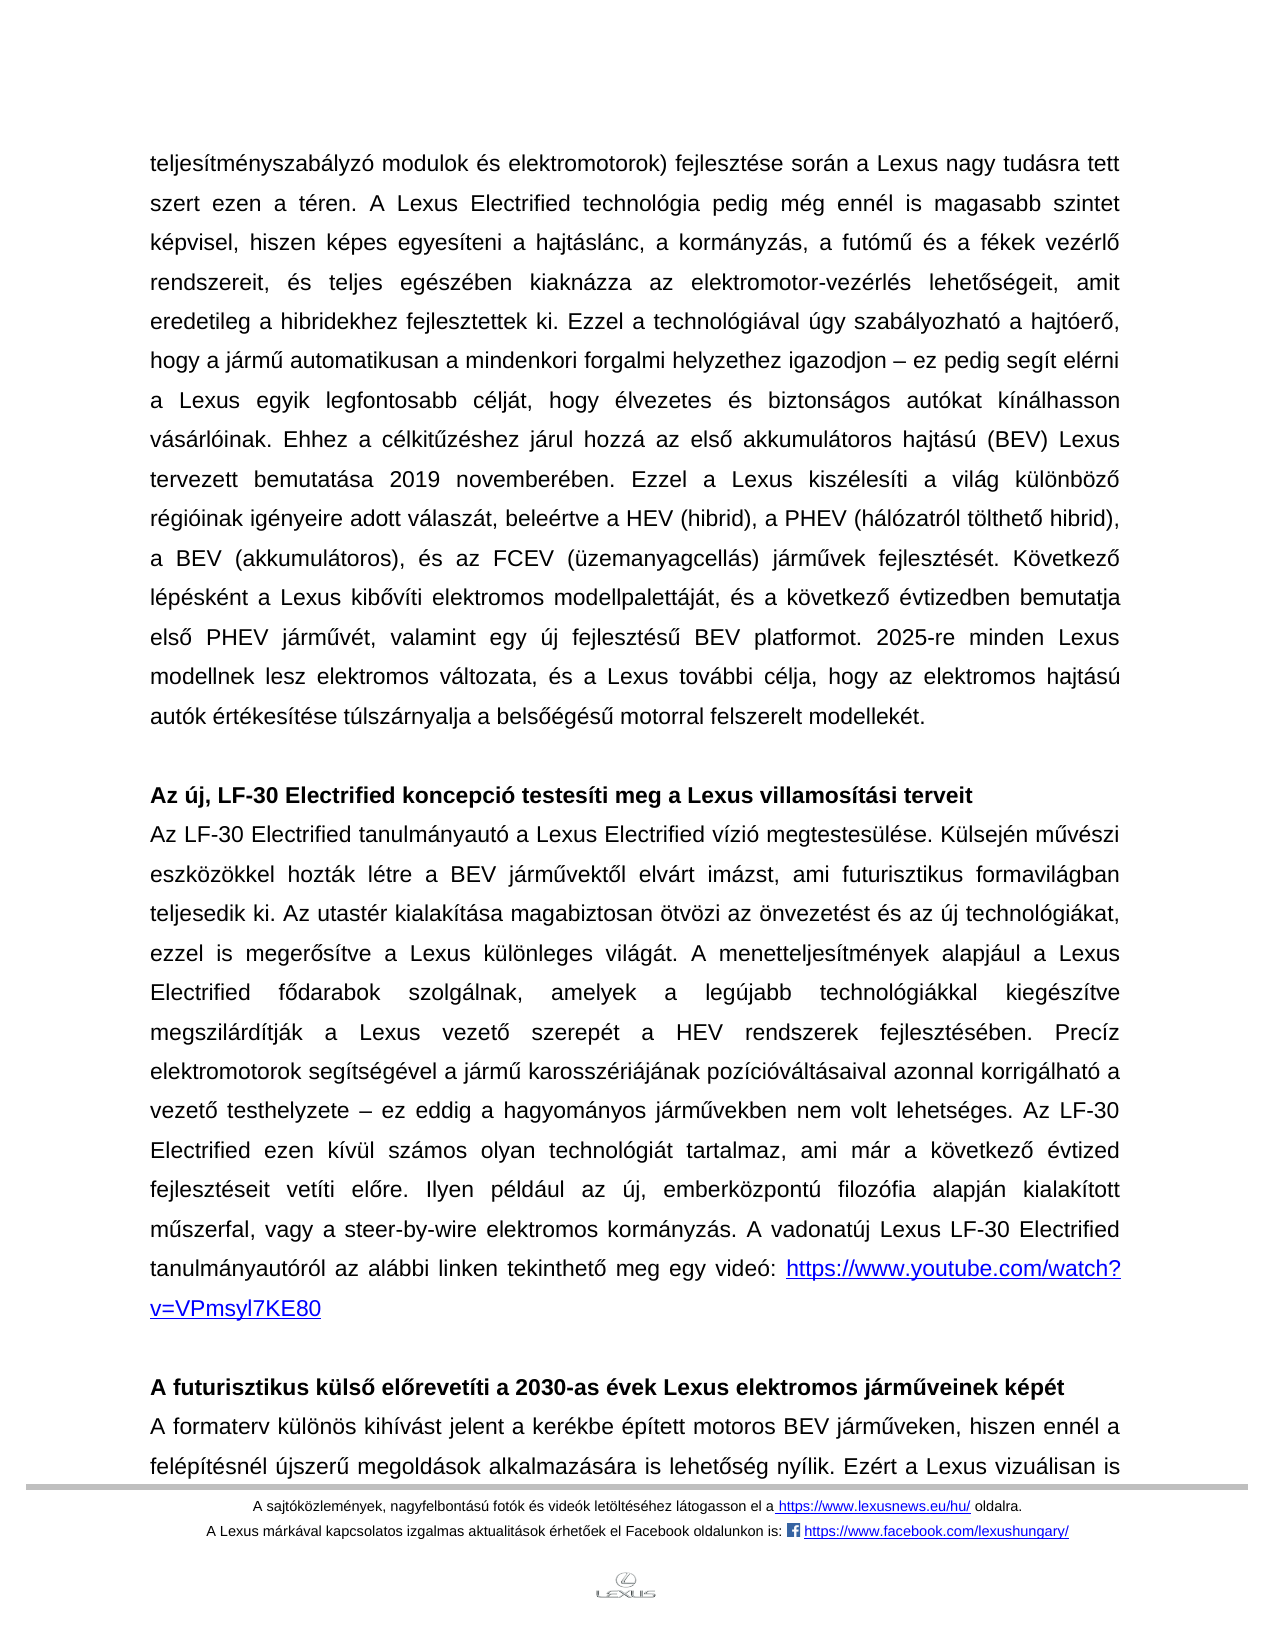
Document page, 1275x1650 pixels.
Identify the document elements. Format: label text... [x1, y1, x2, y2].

text A futurisztikus külső előrevetíti a 2030-as évek Lexus elektromos járműveinek képét [150, 1374, 1121, 1400]
text Az új, LF-30 Electrified koncepció testesíti meg a Lexus villamosítási terveit [150, 782, 1121, 808]
picture [787, 1523, 800, 1537]
picture [590, 1564, 662, 1606]
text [150, 150, 1121, 729]
text Az LF-30 Electrified tanulmányautó a Lexus Electrified vízió megtestesülése. Külsején művészi eszközökkel hozták létre a BEV járművektől elvárt imázst, ami futurisztikus formavilágban teljesedik ki. Az utastér kialakítása magabiztosan ötvözi az önvezetést és az új technológiákat, ezzel is megerősítve a Lexus különleges világát. A menetteljesítmények alapjául a Lexus Electrified fődarabok szolgálnak, amelyek a legújabb technológiákkal kiegészítve megszilárdítják a Lexus vezető szerepét a HEV rendszerek fejlesztésében. Precíz elektromotorok segítségével a jármű karosszériájának pozícióváltásaival azonnal korrigálható a vezető testhelyzete – ez eddig a hagyományos járművekben nem volt lehetséges. Az LF-30 Electrified ezen kívül számos olyan technológiát tartalmaz, ami már a következő évtized fejlesztéseit vetíti előre. Ilyen például az új, emberközpontú filozófia alapján kialakított műszerfal, vagy a steer-by-wire elektromos kormányzás. A vadonatúj Lexus LF-30 Electrified tanulmányautóról az alábbi linken tekinthető meg egy videó: https://www.youtube.com/watch?v=VPmsyl7KE80 [150, 821, 1121, 1321]
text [150, 1413, 1121, 1479]
